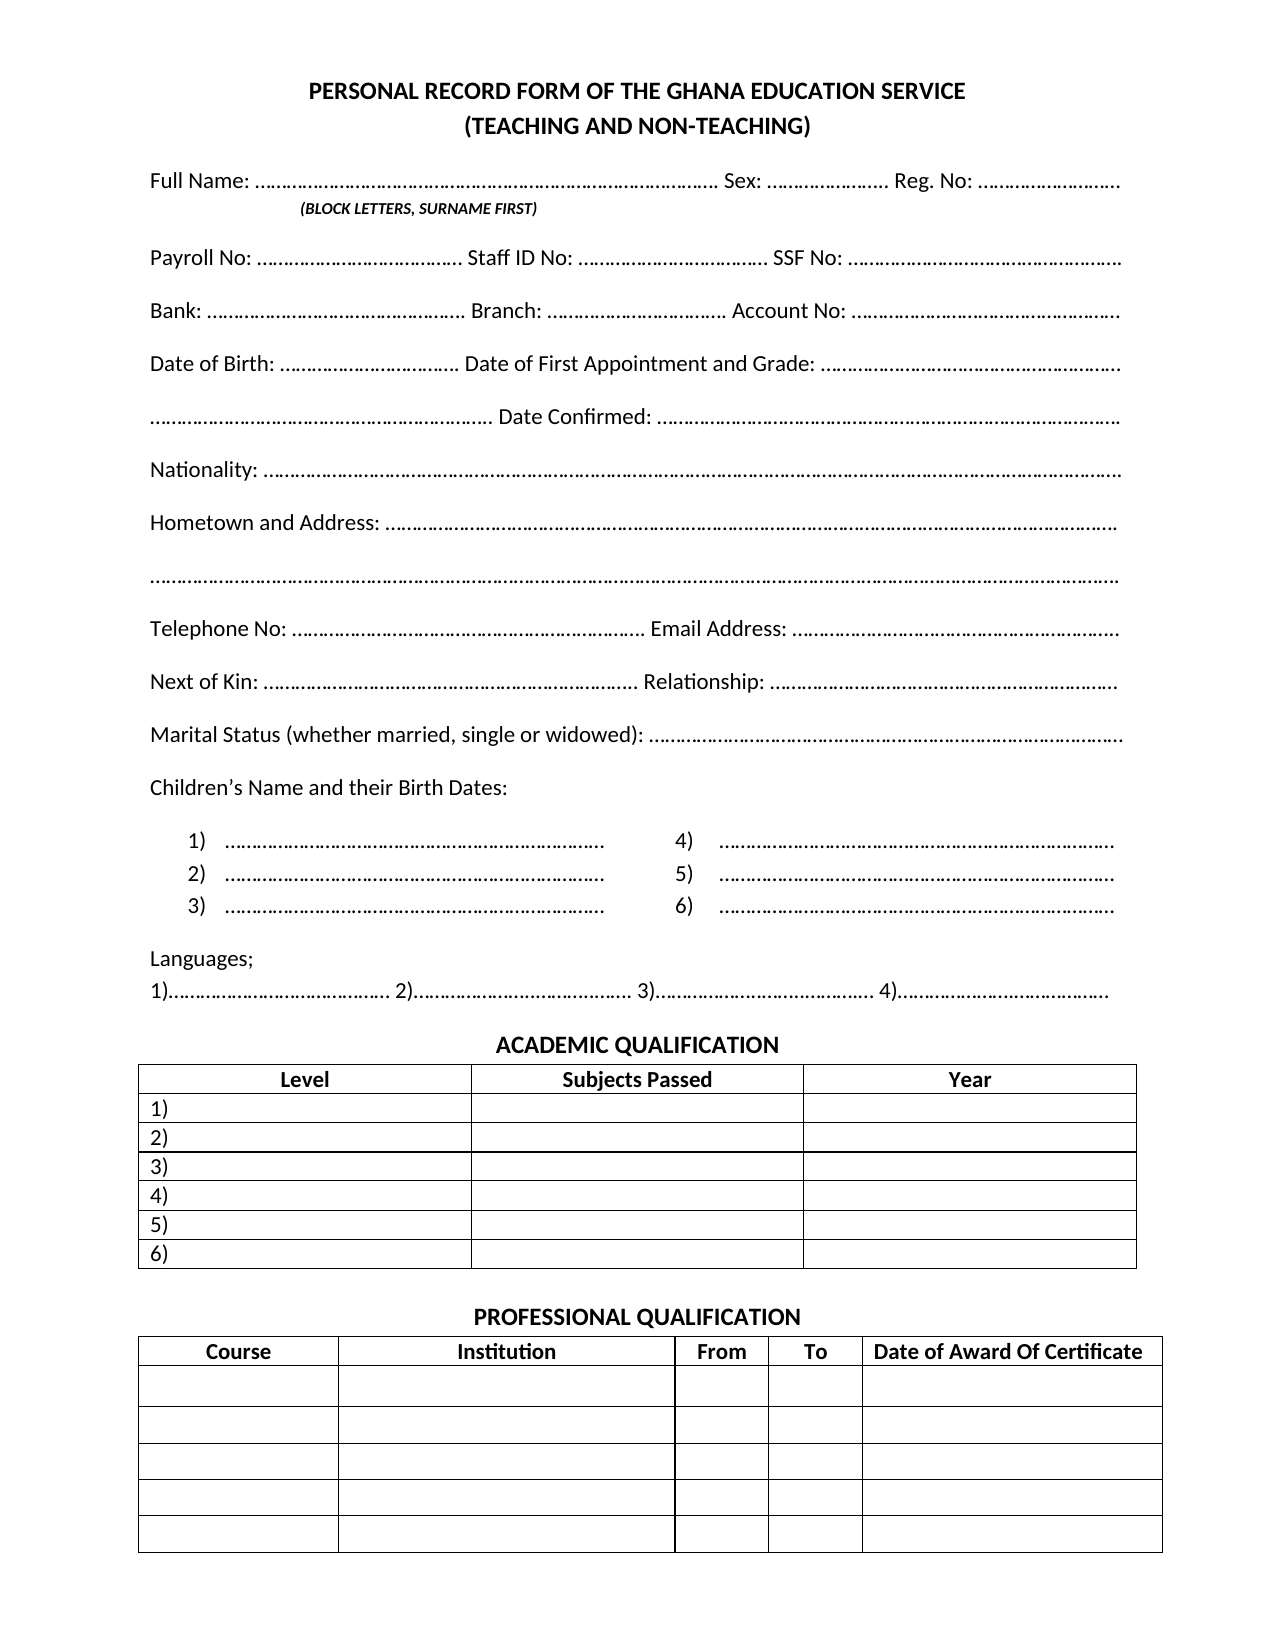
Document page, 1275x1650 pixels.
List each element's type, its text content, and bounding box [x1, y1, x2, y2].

text …………………………………………………………………………………………………………………………………………………………………. [150, 561, 1125, 589]
text Telephone No: …………………………………………………………. Email Address: …………………………………………………….. [150, 614, 1125, 642]
table_header Level [139, 1065, 471, 1093]
text Marital Status (whether married, single or widowed): ……………………………………………………………………………… [150, 721, 1125, 748]
text (TEACHING AND NON-TEACHING) [150, 110, 1125, 141]
text Bank: …………………………………………. Branch: ……………………………. Account No: …………………………………………… [150, 296, 1125, 324]
text Full Name: ……………………………………………………………………………. Sex: ………………….. Reg. No: ……………………… [150, 166, 1125, 194]
table_cell [472, 1211, 803, 1238]
table_cell 2) [139, 1123, 471, 1151]
text Date of Birth: ……………………………. Date of First Appointment and Grade: ………………………………………………… [150, 349, 1125, 377]
table_header From [676, 1337, 768, 1365]
table_cell [676, 1516, 768, 1552]
table_cell [804, 1153, 1136, 1180]
table_cell [804, 1240, 1136, 1268]
table_cell [139, 1480, 338, 1515]
table_cell [769, 1366, 862, 1406]
table_cell [769, 1516, 862, 1552]
table_cell [676, 1480, 768, 1515]
table_cell [676, 1366, 768, 1406]
table_cell [472, 1240, 803, 1268]
table_cell [804, 1123, 1136, 1151]
table_cell 4) [139, 1181, 471, 1209]
table_cell [804, 1094, 1136, 1122]
table_cell [339, 1407, 674, 1442]
table_cell [676, 1407, 768, 1442]
table_cell [863, 1444, 1162, 1479]
table_cell [472, 1123, 803, 1151]
table_header Subjects Passed [472, 1065, 803, 1093]
table_cell [139, 1516, 338, 1552]
table_cell 3) [139, 1153, 471, 1180]
table_cell [472, 1153, 803, 1180]
table_cell [863, 1407, 1162, 1442]
table_cell [863, 1480, 1162, 1515]
text ACADEMIC QUALIFICATION [150, 1029, 1125, 1060]
table_cell [804, 1211, 1136, 1238]
table_cell [472, 1094, 803, 1122]
text Hometown and Address: …………………………………………………………………………………………………………………………. [150, 508, 1125, 536]
table_cell [339, 1366, 674, 1406]
table_cell [804, 1181, 1136, 1209]
table_header Year [804, 1065, 1136, 1093]
table_cell [863, 1516, 1162, 1552]
text Payroll No: ………………………………… Staff ID No: ……………………………… SSF No: ……………………………………………. [150, 243, 1125, 271]
table_cell [339, 1516, 674, 1552]
table_cell 6) [139, 1240, 471, 1268]
text (BLOCK LETTERS, SURNAME FIRST) [150, 198, 1125, 218]
text Next of Kin: …………………………………………………………….. Relationship: ………………………………………………………… [150, 667, 1125, 696]
table_cell [472, 1181, 803, 1209]
list ……………………………………………………………… 4) ………………………………………………………………… [187, 827, 1125, 854]
text 1)…………………………………… 2)…………………..………..……. 3)………………..……..……….… 4)………………….……………… [150, 976, 1125, 1004]
table_cell [769, 1480, 862, 1515]
table_cell [769, 1407, 862, 1442]
table_cell [139, 1407, 338, 1442]
table_cell 5) [139, 1211, 471, 1238]
table_cell [139, 1444, 338, 1479]
table_cell [676, 1444, 768, 1479]
text Nationality: ………………………………………………………………………………………………………………………………………………. [150, 455, 1125, 483]
table_header Date of Award Of Certificate [863, 1337, 1162, 1365]
table_cell [339, 1480, 674, 1515]
text ……………………………………………………….. Date Confirmed: ……………………………………………………………………………. [150, 402, 1125, 430]
text Languages; [150, 944, 1125, 972]
table_cell [863, 1366, 1162, 1406]
table_cell [139, 1366, 338, 1406]
list ……………………………………………………………… 5) ………………………………………………………………… [187, 859, 1125, 887]
table_header Course [139, 1337, 338, 1365]
table_cell [339, 1444, 674, 1479]
text PERSONAL RECORD FORM OF THE GHANA EDUCATION SERVICE [150, 75, 1125, 106]
text Children’s Name and their Birth Dates: [150, 773, 1125, 802]
table_cell [769, 1444, 862, 1479]
list ……………………………………………………………… 6) ………………………………………………………………… [187, 891, 1125, 919]
table_cell 1) [139, 1094, 471, 1122]
text PROFESSIONAL QUALIFICATION [150, 1301, 1125, 1331]
table_header To [769, 1337, 862, 1365]
table_header Institution [339, 1337, 674, 1365]
